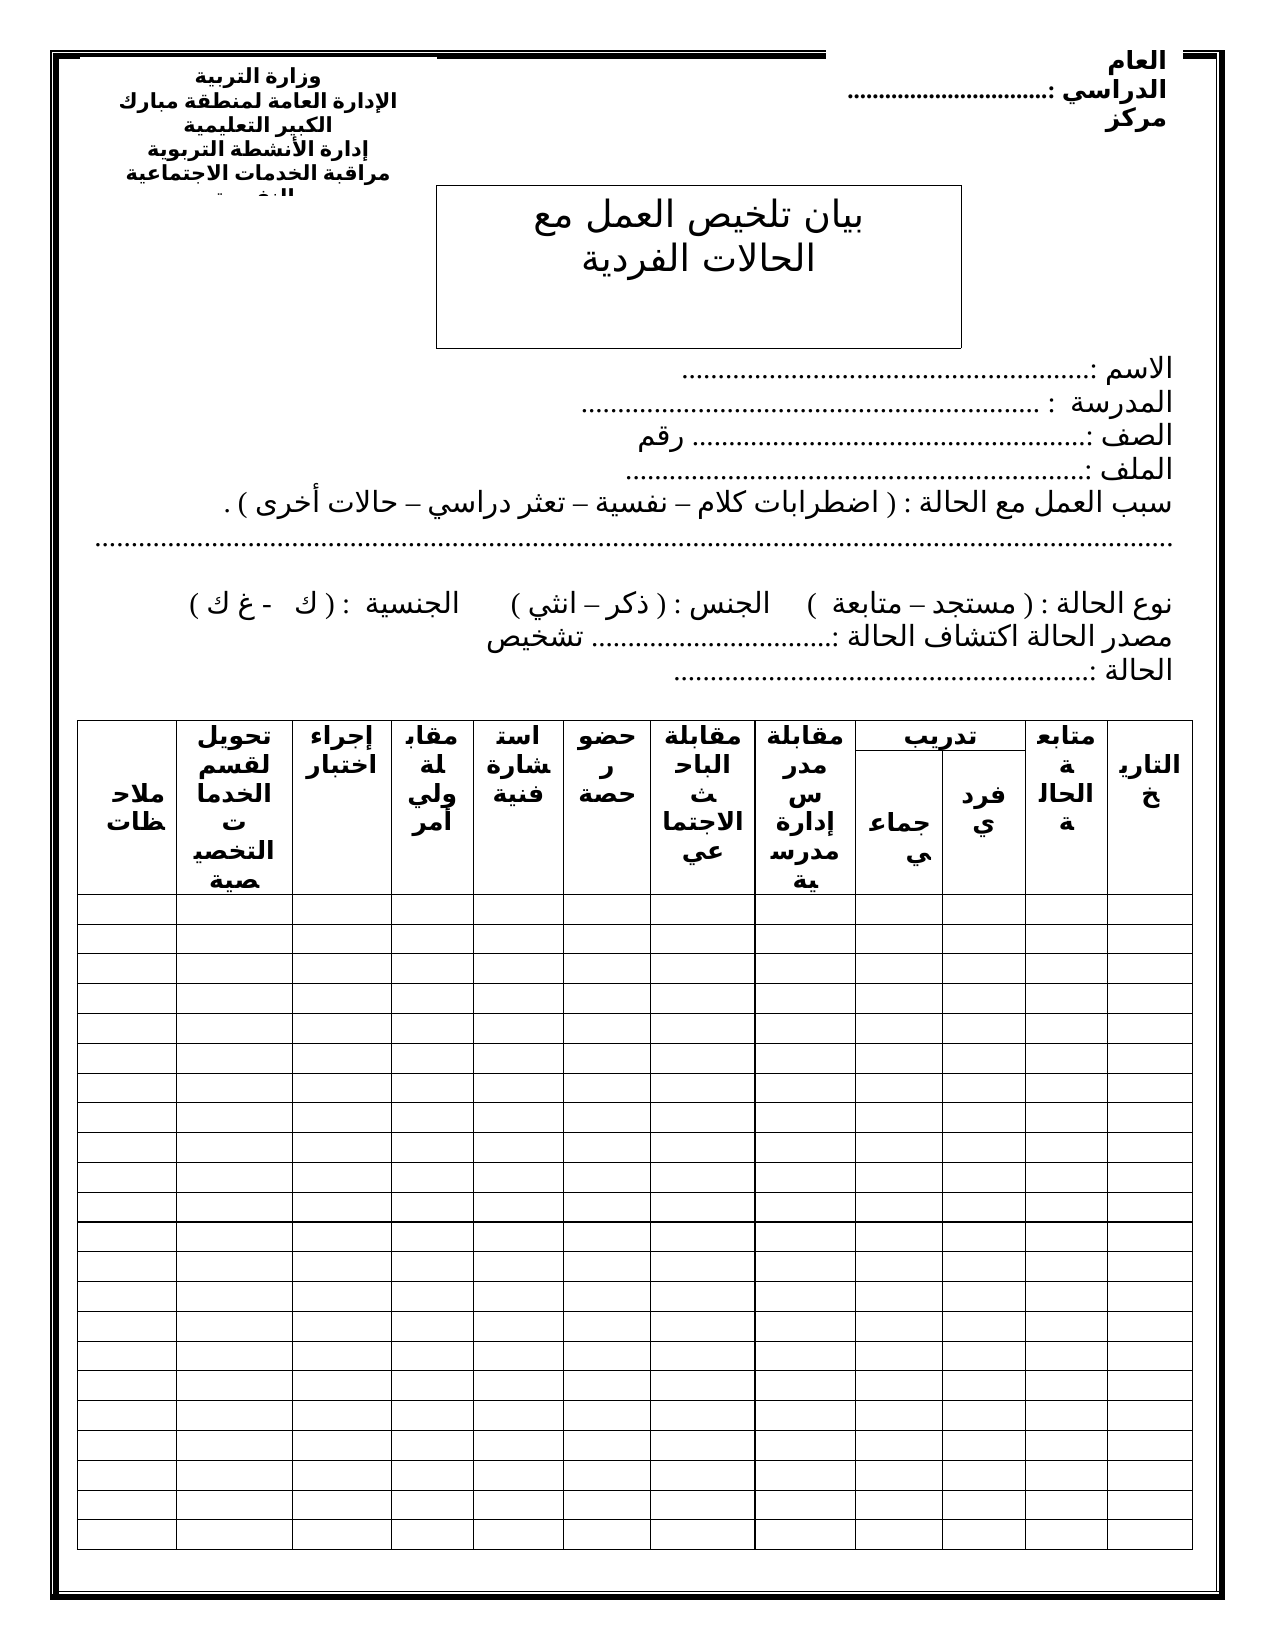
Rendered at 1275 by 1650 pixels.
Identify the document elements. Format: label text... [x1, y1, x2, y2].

table_cell [856, 895, 942, 923]
table_cell [392, 1193, 473, 1221]
table_cell [392, 1223, 473, 1251]
table_cell [177, 1074, 292, 1102]
table_cell [564, 1133, 650, 1162]
table_cell [293, 1282, 391, 1311]
table_cell [1026, 895, 1107, 923]
table_cell [474, 1223, 563, 1251]
table_cell [1026, 1044, 1107, 1072]
table_cell [856, 1461, 942, 1489]
table_cell [564, 925, 650, 953]
table_cell [1026, 1223, 1107, 1251]
table_cell [293, 1014, 391, 1043]
table_cell [564, 954, 650, 983]
table_cell [1108, 1491, 1192, 1519]
table_cell [564, 1014, 650, 1043]
table_cell [943, 1520, 1025, 1549]
table_cell [78, 1074, 176, 1102]
table_cell [1026, 954, 1107, 983]
table_cell [78, 1014, 176, 1043]
table_cell [651, 1520, 754, 1549]
table_cell [293, 1133, 391, 1162]
table_cell [177, 954, 292, 983]
table_cell [564, 1044, 650, 1072]
table_cell [651, 1461, 754, 1489]
table_cell [1026, 1461, 1107, 1489]
table_header استشارة فنية [474, 721, 563, 894]
table_cell [651, 984, 754, 1013]
table_cell [1108, 1044, 1192, 1072]
table_cell [856, 1074, 942, 1102]
table_cell [177, 1163, 292, 1192]
table_cell [293, 1342, 391, 1370]
table_cell [1026, 1163, 1107, 1192]
table_cell [756, 1371, 855, 1400]
table_header مقابلة مدرس إدارة مدرسية [756, 721, 855, 894]
table_cell [1026, 1074, 1107, 1102]
table_cell [1108, 925, 1192, 953]
list نوع الحالة : ( مستجد – متابعة ) الجنس : ( ذكر – انثي ) الجنسية : ( ك - غ ك ) [89, 586, 1173, 619]
table_cell [78, 1193, 176, 1221]
table_cell [651, 1193, 754, 1221]
table_cell [756, 1103, 855, 1132]
table_cell [564, 1312, 650, 1341]
table_header متابعة الحالة [1026, 721, 1107, 894]
table_cell [943, 1431, 1025, 1460]
table_header مقابلة الباحث الاجتماعي [651, 721, 754, 894]
table_cell [177, 1342, 292, 1370]
table_cell [392, 1491, 473, 1519]
table_cell [856, 1491, 942, 1519]
table_cell [78, 1223, 176, 1251]
table_cell [756, 1282, 855, 1311]
table_cell [392, 1431, 473, 1460]
table_cell [856, 1193, 942, 1221]
table_cell [1108, 1252, 1192, 1281]
table_cell [943, 1371, 1025, 1400]
list الاسم :........................................................ المدرسة : ............................................................... [89, 351, 1173, 418]
table_cell [474, 1371, 563, 1400]
table_cell [943, 1342, 1025, 1370]
table_cell [293, 1491, 391, 1519]
table_cell [78, 1401, 176, 1430]
table_cell [1108, 1193, 1192, 1221]
table_cell [392, 1342, 473, 1370]
table_cell [293, 1461, 391, 1489]
table_cell [756, 1074, 855, 1102]
table_cell [293, 1193, 391, 1221]
table_cell [856, 1133, 942, 1162]
table_cell [943, 1014, 1025, 1043]
table_cell [293, 1044, 391, 1072]
table_cell [474, 1133, 563, 1162]
table_cell [474, 1491, 563, 1519]
table_cell [78, 895, 176, 923]
table_cell [756, 1252, 855, 1281]
table_cell [1026, 1491, 1107, 1519]
table_cell [392, 1401, 473, 1430]
table_cell [651, 1491, 754, 1519]
table_cell [474, 1342, 563, 1370]
table_cell [856, 1520, 942, 1549]
table_cell [1026, 1371, 1107, 1400]
table_cell [1026, 1431, 1107, 1460]
table_cell [651, 1044, 754, 1072]
table_cell [856, 954, 942, 983]
table_cell [651, 1371, 754, 1400]
table_cell [856, 1103, 942, 1132]
table_cell [1108, 954, 1192, 983]
table_cell [474, 1193, 563, 1221]
table_cell [564, 1282, 650, 1311]
table_header تدريب [856, 721, 1025, 750]
table_cell [177, 1491, 292, 1519]
table_cell [651, 1431, 754, 1460]
table_cell [651, 1282, 754, 1311]
table_cell [293, 1401, 391, 1430]
table_cell [651, 1252, 754, 1281]
table_cell [856, 1312, 942, 1341]
table_cell [651, 1312, 754, 1341]
table_cell [177, 1282, 292, 1311]
table_cell [564, 1491, 650, 1519]
list الصف :...................................................... رقم الملف :............................................................... [89, 418, 1173, 485]
table_cell [651, 925, 754, 953]
table_cell [564, 1461, 650, 1489]
table_cell [564, 1371, 650, 1400]
table_cell [78, 1103, 176, 1132]
table_cell [1026, 1103, 1107, 1132]
table_cell [756, 984, 855, 1013]
table_cell [564, 1103, 650, 1132]
table_cell [1108, 1342, 1192, 1370]
table_cell [943, 1312, 1025, 1341]
table_cell [756, 954, 855, 983]
table_cell [943, 1461, 1025, 1489]
table_cell [293, 1223, 391, 1251]
table_cell [474, 895, 563, 923]
table_cell [1108, 1163, 1192, 1192]
table_cell [177, 1371, 292, 1400]
table_cell [392, 1252, 473, 1281]
table_cell [651, 1133, 754, 1162]
table_cell [78, 1461, 176, 1489]
table_cell [78, 1133, 176, 1162]
table_cell [392, 1044, 473, 1072]
table_cell [756, 1461, 855, 1489]
table_cell [177, 1223, 292, 1251]
table_cell [943, 1252, 1025, 1281]
table_cell [474, 1461, 563, 1489]
table_cell [651, 1014, 754, 1043]
table_cell [1108, 1103, 1192, 1132]
table_cell [651, 954, 754, 983]
table_cell [943, 1223, 1025, 1251]
table_cell [474, 1074, 563, 1102]
table_cell [474, 1401, 563, 1430]
table_cell [564, 1342, 650, 1370]
table_cell [392, 1371, 473, 1400]
table_cell [1108, 1401, 1192, 1430]
table_cell [78, 1163, 176, 1192]
table_cell [177, 925, 292, 953]
table_cell [293, 1163, 391, 1192]
table_cell [392, 1461, 473, 1489]
table_cell [564, 1252, 650, 1281]
table_cell [1108, 984, 1192, 1013]
table_cell [474, 1044, 563, 1072]
table_cell [1026, 1520, 1107, 1549]
table_cell [943, 954, 1025, 983]
table_cell [564, 1431, 650, 1460]
table_cell [78, 1044, 176, 1072]
table_cell [78, 1342, 176, 1370]
table_cell [392, 895, 473, 923]
table_cell [943, 1193, 1025, 1221]
table_cell [1108, 1461, 1192, 1489]
table_cell [856, 1014, 942, 1043]
table_cell [1108, 1520, 1192, 1549]
table_cell [1108, 1371, 1192, 1400]
table_cell [293, 925, 391, 953]
table_cell [392, 1163, 473, 1192]
table_cell [392, 1520, 473, 1549]
table_cell [1026, 1014, 1107, 1043]
table_cell [756, 1223, 855, 1251]
table_cell [392, 1103, 473, 1132]
table_cell [293, 1252, 391, 1281]
table_cell [293, 984, 391, 1013]
table_cell [1108, 1431, 1192, 1460]
table_cell [392, 1133, 473, 1162]
table_cell [856, 1431, 942, 1460]
table_cell [856, 984, 942, 1013]
table_cell [78, 1282, 176, 1311]
table_cell [78, 1520, 176, 1549]
table_cell [1108, 1133, 1192, 1162]
table_cell [1108, 895, 1192, 923]
list .................................................................................................................................................... [89, 519, 1173, 552]
table_cell [651, 1223, 754, 1251]
table_cell [293, 1312, 391, 1341]
table_cell [756, 1401, 855, 1430]
table_cell [651, 1401, 754, 1430]
table_cell [293, 1431, 391, 1460]
table_cell [564, 1520, 650, 1549]
table_cell [78, 954, 176, 983]
table_cell [756, 1491, 855, 1519]
table_cell [293, 1074, 391, 1102]
table_cell [474, 1103, 563, 1132]
table_cell [78, 925, 176, 953]
table_cell [78, 1252, 176, 1281]
table_cell [756, 1044, 855, 1072]
list مصدر الحالة اكتشاف الحالة :................................. تشخيص الحالة :......................................................... [89, 619, 1173, 687]
table_cell [177, 1193, 292, 1221]
table_cell [1108, 1014, 1192, 1043]
table_cell [943, 984, 1025, 1013]
table_cell [474, 984, 563, 1013]
table_cell [564, 984, 650, 1013]
table_cell [474, 925, 563, 953]
table_cell [943, 1103, 1025, 1132]
table_header مقابلة ولي أمر [392, 721, 473, 894]
table_cell [564, 1223, 650, 1251]
table_cell جماعي [856, 751, 942, 894]
table_cell [177, 1103, 292, 1132]
table_cell [756, 895, 855, 923]
table_cell [392, 984, 473, 1013]
table_cell [392, 1014, 473, 1043]
table_cell [78, 1491, 176, 1519]
table_cell [474, 1431, 563, 1460]
table_cell [1026, 925, 1107, 953]
table_cell [756, 1431, 855, 1460]
table_cell [474, 954, 563, 983]
table_cell [177, 1431, 292, 1460]
table_cell [856, 925, 942, 953]
table_cell فردي [943, 751, 1025, 894]
table_cell [756, 1163, 855, 1192]
table_cell [1026, 1342, 1107, 1370]
table_cell [651, 1342, 754, 1370]
table_cell [564, 1193, 650, 1221]
table_cell [943, 1491, 1025, 1519]
table_cell [564, 895, 650, 923]
table_cell [943, 1044, 1025, 1072]
table_cell [1026, 984, 1107, 1013]
table_cell [856, 1163, 942, 1192]
table_cell [756, 1312, 855, 1341]
table_cell [856, 1342, 942, 1370]
table_cell [651, 1103, 754, 1132]
table_cell [177, 1133, 292, 1162]
table_cell [564, 1074, 650, 1102]
table_cell [1026, 1252, 1107, 1281]
table_cell [474, 1014, 563, 1043]
table_cell [756, 1193, 855, 1221]
table_header التاريخ [1108, 721, 1192, 894]
table_cell [756, 1342, 855, 1370]
table_cell [1108, 1074, 1192, 1102]
table_cell [1108, 1312, 1192, 1341]
table_cell [78, 1312, 176, 1341]
table_cell [293, 1520, 391, 1549]
table_cell [1108, 1282, 1192, 1311]
table_cell [943, 895, 1025, 923]
table_cell [177, 1252, 292, 1281]
table_cell [293, 954, 391, 983]
table_cell [856, 1371, 942, 1400]
table_cell [856, 1044, 942, 1072]
table_cell [78, 1431, 176, 1460]
table_cell [856, 1282, 942, 1311]
table_header حضور حصة [564, 721, 650, 894]
table_cell [177, 1044, 292, 1072]
table_cell [177, 895, 292, 923]
table_cell [756, 1133, 855, 1162]
table_cell [474, 1163, 563, 1192]
table_cell [177, 1461, 292, 1489]
table_cell [474, 1312, 563, 1341]
table_header تحويل لقسم الخدمات التخصيصية [177, 721, 292, 894]
table_header ملاحظات [78, 721, 176, 894]
table_cell [856, 1252, 942, 1281]
table_cell [1026, 1133, 1107, 1162]
table_cell [78, 1371, 176, 1400]
table_cell [651, 895, 754, 923]
list سبب العمل مع الحالة : ( اضطرابات كلام – نفسية – تعثر دراسي – حالات أخرى ) . [89, 485, 1173, 519]
table_cell [293, 1371, 391, 1400]
table_cell [293, 895, 391, 923]
table_cell [1026, 1282, 1107, 1311]
table_cell [943, 1074, 1025, 1102]
table_cell [756, 1520, 855, 1549]
table_cell [177, 1312, 292, 1341]
table_cell [756, 1014, 855, 1043]
table_cell [1026, 1401, 1107, 1430]
table_header إجراء اختبار [293, 721, 391, 894]
table_cell [1026, 1312, 1107, 1341]
table_cell [177, 1014, 292, 1043]
table_cell [943, 925, 1025, 953]
table_cell [392, 954, 473, 983]
table_cell [651, 1163, 754, 1192]
table_cell [1026, 1193, 1107, 1221]
table_cell [856, 1401, 942, 1430]
table_cell [474, 1252, 563, 1281]
table_cell [856, 1223, 942, 1251]
table_cell [392, 1282, 473, 1311]
table_cell [293, 1103, 391, 1132]
table_cell [943, 1133, 1025, 1162]
table_cell [392, 1074, 473, 1102]
table_cell [651, 1074, 754, 1102]
table_cell [474, 1282, 563, 1311]
table_cell [564, 1163, 650, 1192]
table_cell [564, 1401, 650, 1430]
table_cell [1108, 1223, 1192, 1251]
table_cell [943, 1401, 1025, 1430]
table_cell [474, 1520, 563, 1549]
table_cell [943, 1282, 1025, 1311]
table_cell [177, 984, 292, 1013]
table_cell [756, 925, 855, 953]
table_cell [943, 1163, 1025, 1192]
table_cell [392, 1312, 473, 1341]
table_cell [78, 984, 176, 1013]
table_cell [392, 925, 473, 953]
table_cell [177, 1520, 292, 1549]
table_cell [177, 1401, 292, 1430]
